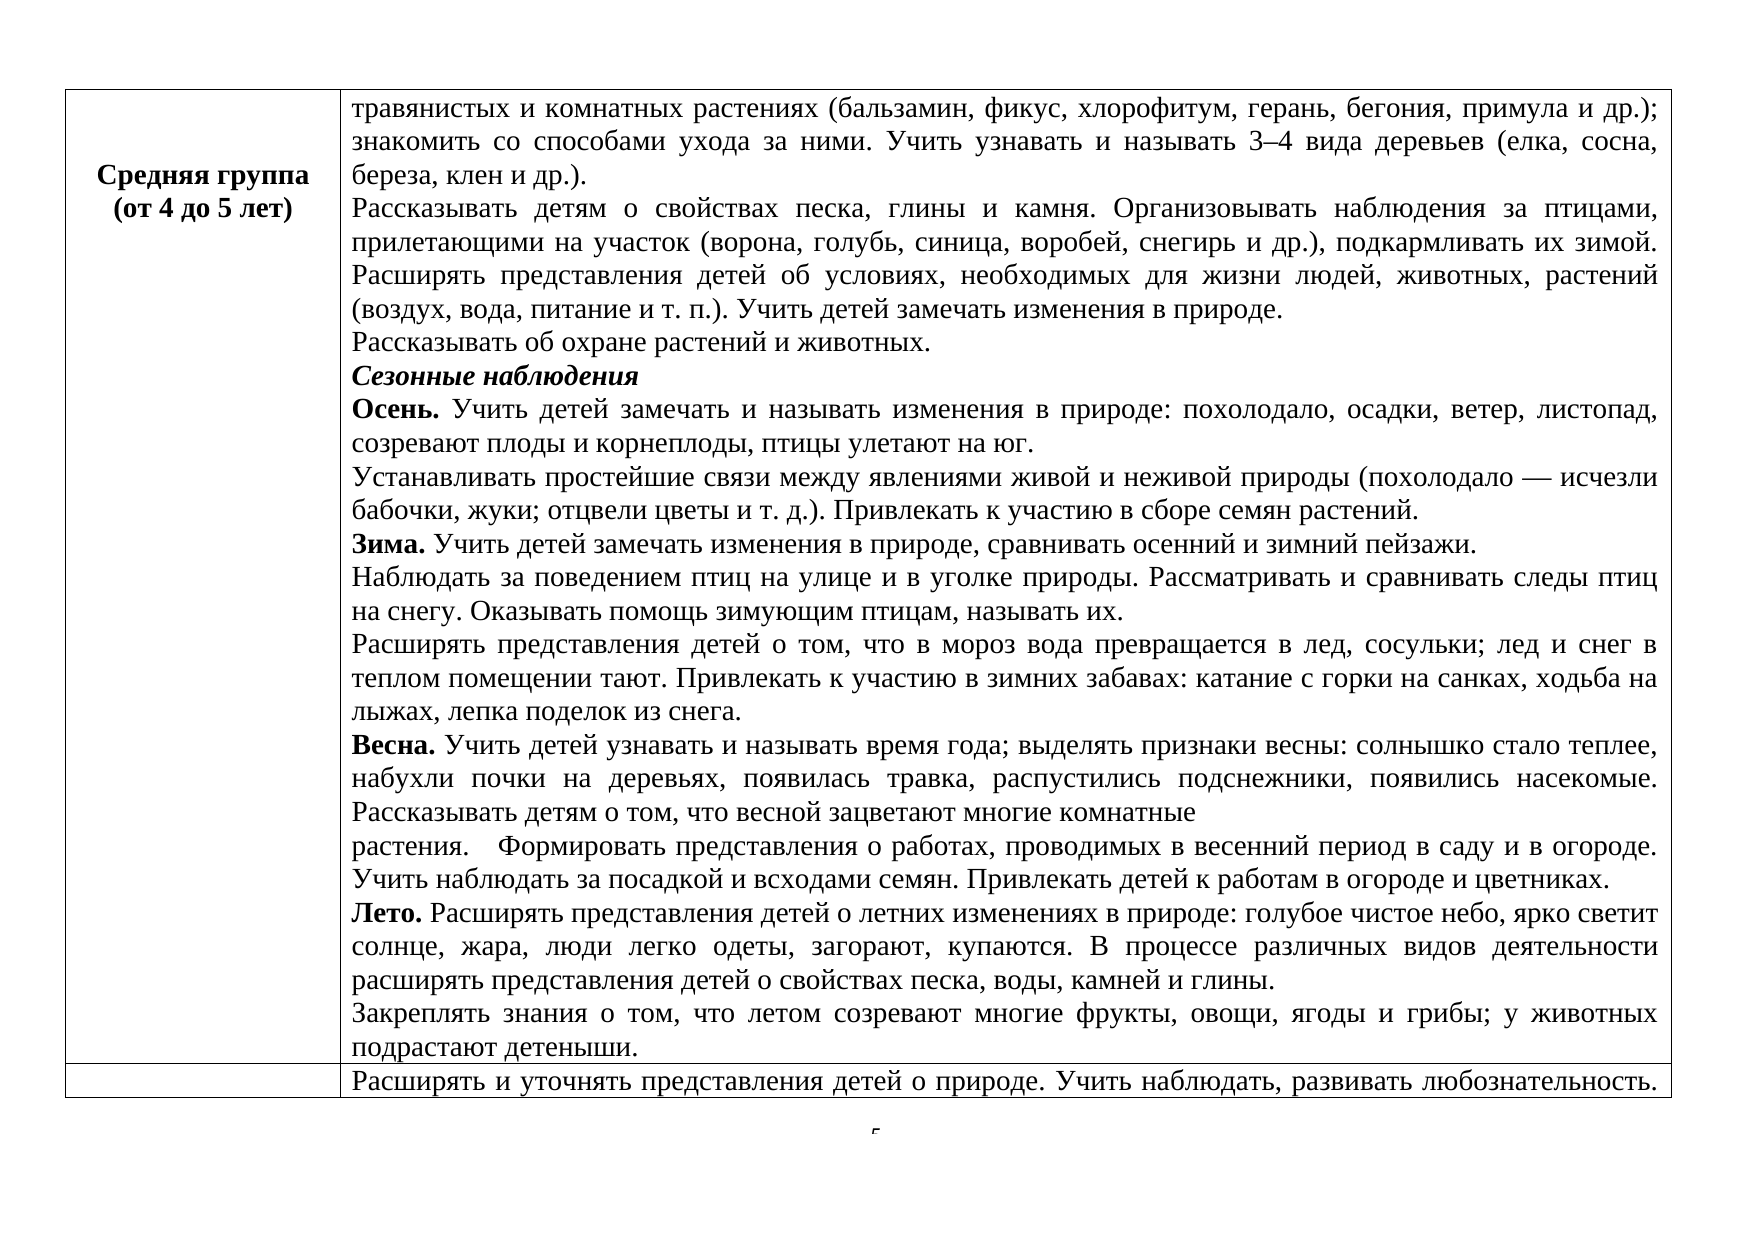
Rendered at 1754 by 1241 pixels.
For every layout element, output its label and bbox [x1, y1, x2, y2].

table_cell [341, 90, 1671, 1062]
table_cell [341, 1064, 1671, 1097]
table_cell [66, 90, 340, 1062]
table_cell [66, 1064, 340, 1097]
